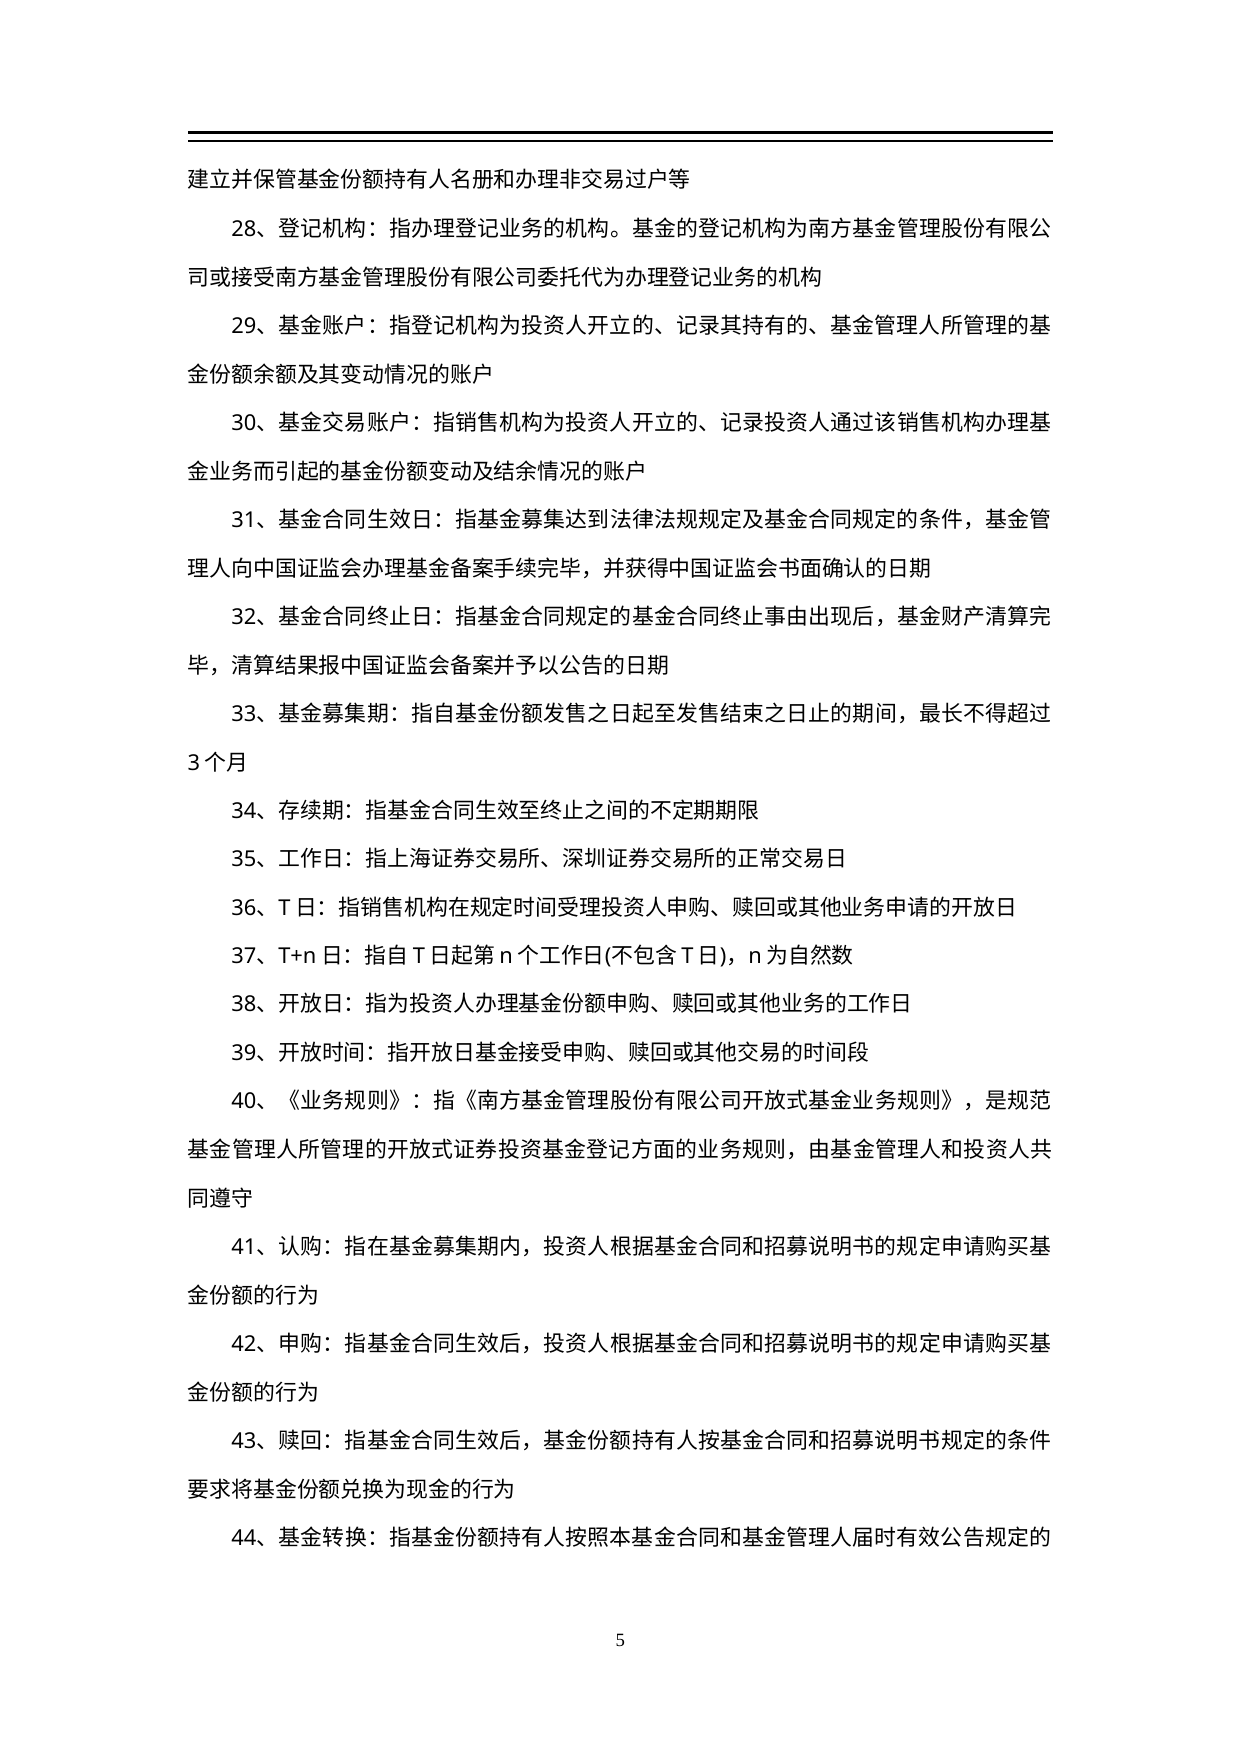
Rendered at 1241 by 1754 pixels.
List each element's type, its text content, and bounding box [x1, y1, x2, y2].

text 36、T日：指销售机构在规定时间受理投资人申购、赎回或其他业务申请的开放日 [187, 889, 1053, 922]
text 43、赎回：指基金合同生效后，基金份额持有人按基金合同和招募说明书规定的条件要求将基金份额兑换为现金的行为 [187, 1423, 1053, 1504]
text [187, 1520, 1053, 1552]
text 30、基金交易账户：指销售机构为投资人开立的、记录投资人通过该销售机构办理基金业务而引起的基金份额变动及结余情况的账户 [187, 404, 1053, 486]
text 40、《业务规则》：指《南方基金管理股份有限公司开放式基金业务规则》，是规范基金管理人所管理的开放式证券投资基金登记方面的业务规则，由基金管理人和投资人共同遵守 [187, 1083, 1053, 1213]
text 33、基金募集期：指自基金份额发售之日起至发售结束之日止的期间，最长不得超过3个月 [187, 696, 1053, 777]
text 42、申购：指基金合同生效后，投资人根据基金合同和招募说明书的规定申请购买基金份额的行为 [187, 1326, 1053, 1407]
text 28、登记机构：指办理登记业务的机构。基金的登记机构为南方基金管理股份有限公司或接受南方基金管理股份有限公司委托代为办理登记业务的机构 [187, 210, 1053, 292]
text 35、工作日：指上海证券交易所、深圳证券交易所的正常交易日 [187, 841, 1053, 874]
text 32、基金合同终止日：指基金合同规定的基金合同终止事由出现后，基金财产清算完毕，清算结果报中国证监会备案并予以公告的日期 [187, 599, 1053, 680]
text 41、认购：指在基金募集期内，投资人根据基金合同和招募说明书的规定申请购买基金份额的行为 [187, 1229, 1053, 1310]
text 34、存续期：指基金合同生效至终止之间的不定期期限 [187, 793, 1053, 825]
text 37、T+n日：指自T日起第n个工作日(不包含T日)，n为自然数 [187, 938, 1053, 970]
text 39、开放时间：指开放日基金接受申购、赎回或其他交易的时间段 [187, 1034, 1053, 1067]
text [187, 162, 1053, 194]
text 29、基金账户：指登记机构为投资人开立的、记录其持有的、基金管理人所管理的基金份额余额及其变动情况的账户 [187, 307, 1053, 389]
text 31、基金合同生效日：指基金募集达到法律法规规定及基金合同规定的条件，基金管理人向中国证监会办理基金备案手续完毕，并获得中国证监会书面确认的日期 [187, 502, 1053, 583]
text 38、开放日：指为投资人办理基金份额申购、赎回或其他业务的工作日 [187, 986, 1053, 1019]
